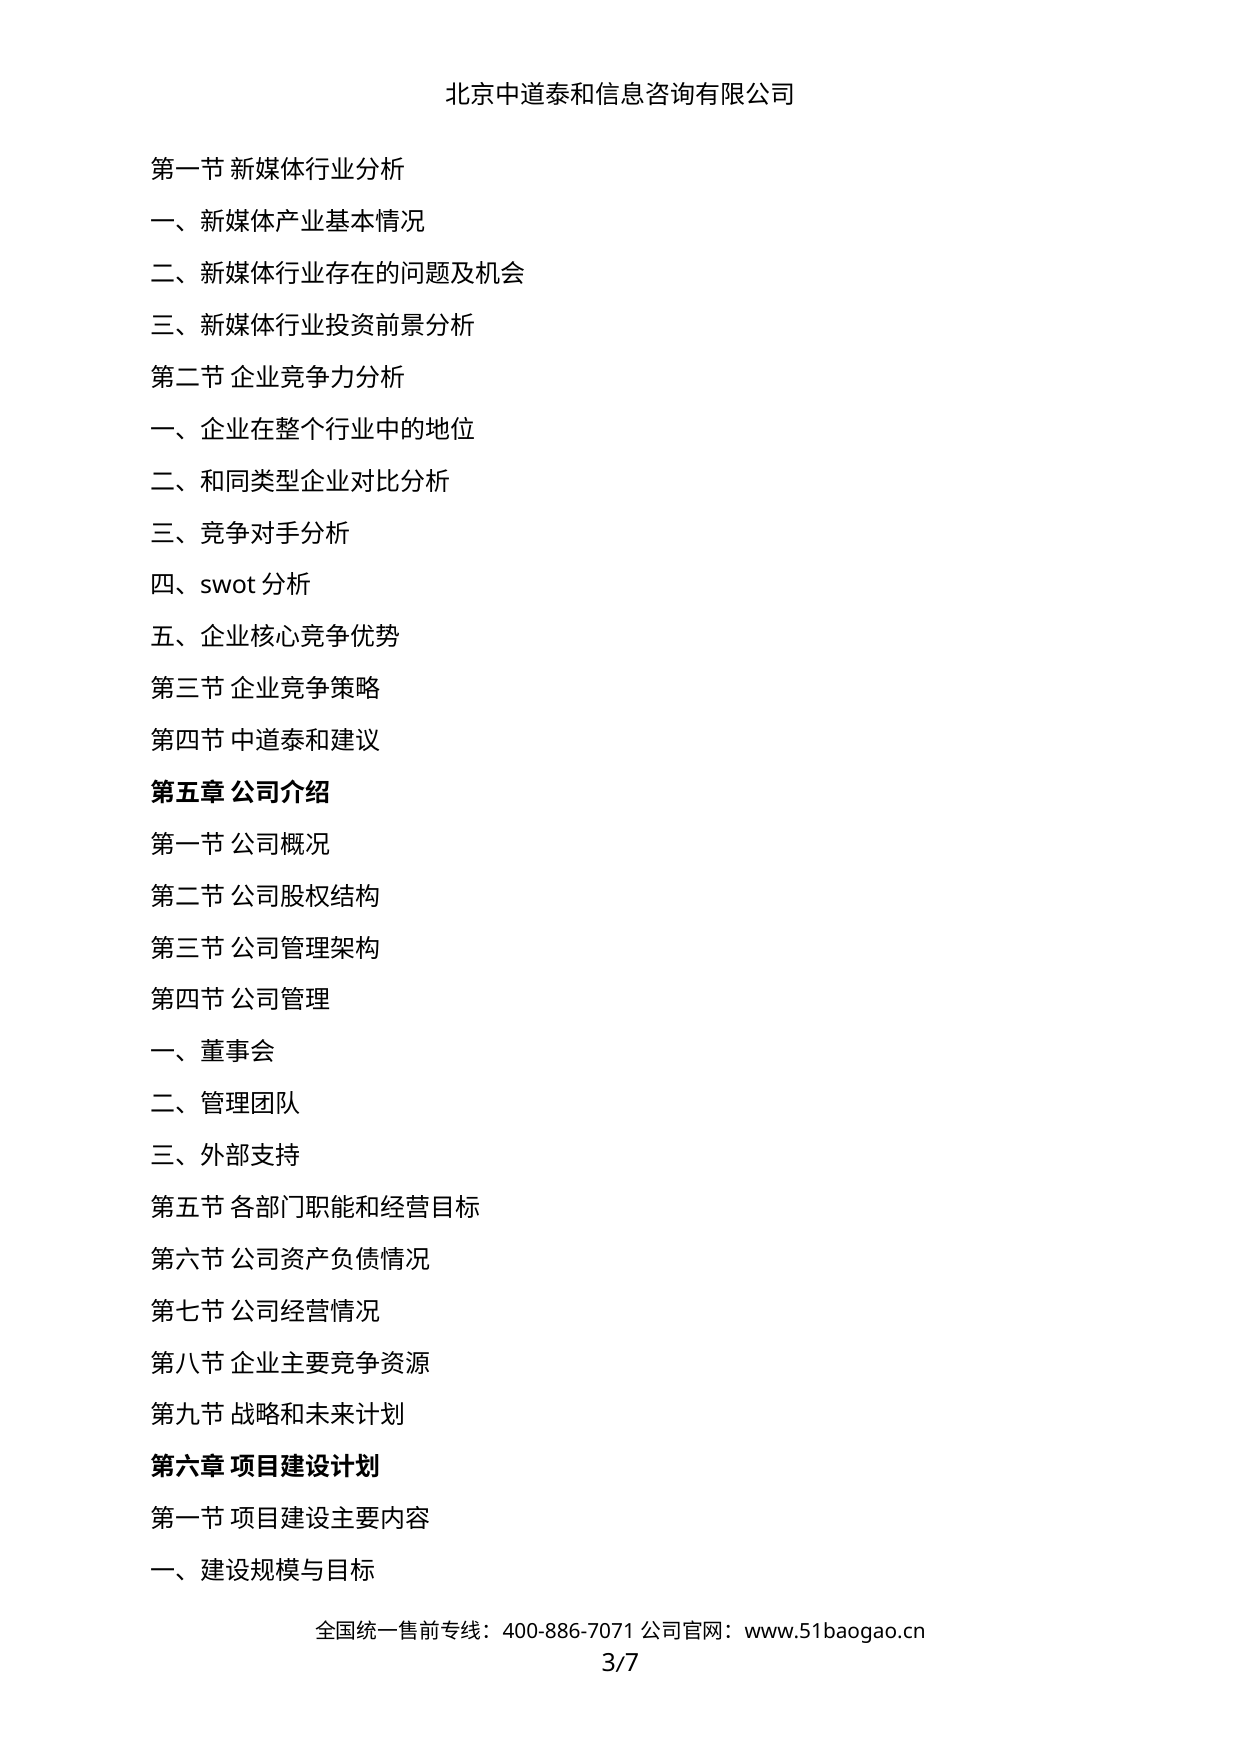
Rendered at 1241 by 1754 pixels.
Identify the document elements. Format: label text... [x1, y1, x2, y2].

text 第四节 中道泰和建议 [150, 721, 1090, 757]
text 第九节 战略和未来计划 [150, 1395, 1090, 1431]
text 一、建设规模与目标 [150, 1551, 1090, 1587]
text 第六节 公司资产负债情况 [150, 1239, 1090, 1276]
text 第一节 项目建设主要内容 [150, 1499, 1090, 1535]
text 第四节 公司管理 [150, 980, 1090, 1016]
text 一、企业在整个行业中的地位 [150, 409, 1090, 446]
text 一、新媒体产业基本情况 [150, 202, 1090, 238]
text 第六章 项目建设计划 [150, 1447, 1090, 1483]
text 二、和同类型企业对比分析 [150, 461, 1090, 497]
text 三、外部支持 [150, 1136, 1090, 1172]
text 五、企业核心竞争优势 [150, 617, 1090, 653]
text 四、swot分析 [150, 565, 1090, 601]
text 第五章 公司介绍 [150, 772, 1090, 809]
text 第三节 公司管理架构 [150, 928, 1090, 964]
text 第七节 公司经营情况 [150, 1291, 1090, 1327]
text 二、管理团队 [150, 1084, 1090, 1120]
text 第二节 公司股权结构 [150, 876, 1090, 912]
text 一、董事会 [150, 1032, 1090, 1068]
text 二、新媒体行业存在的问题及机会 [150, 254, 1090, 290]
text 第五节 各部门职能和经营目标 [150, 1187, 1090, 1224]
text 第一节 新媒体行业分析 [150, 150, 1090, 186]
text 第二节 企业竞争力分析 [150, 357, 1090, 394]
text 三、新媒体行业投资前景分析 [150, 306, 1090, 342]
text 第八节 企业主要竞争资源 [150, 1343, 1090, 1379]
text 三、竞争对手分析 [150, 513, 1090, 549]
text 第三节 企业竞争策略 [150, 669, 1090, 705]
text 第一节 公司概况 [150, 824, 1090, 861]
